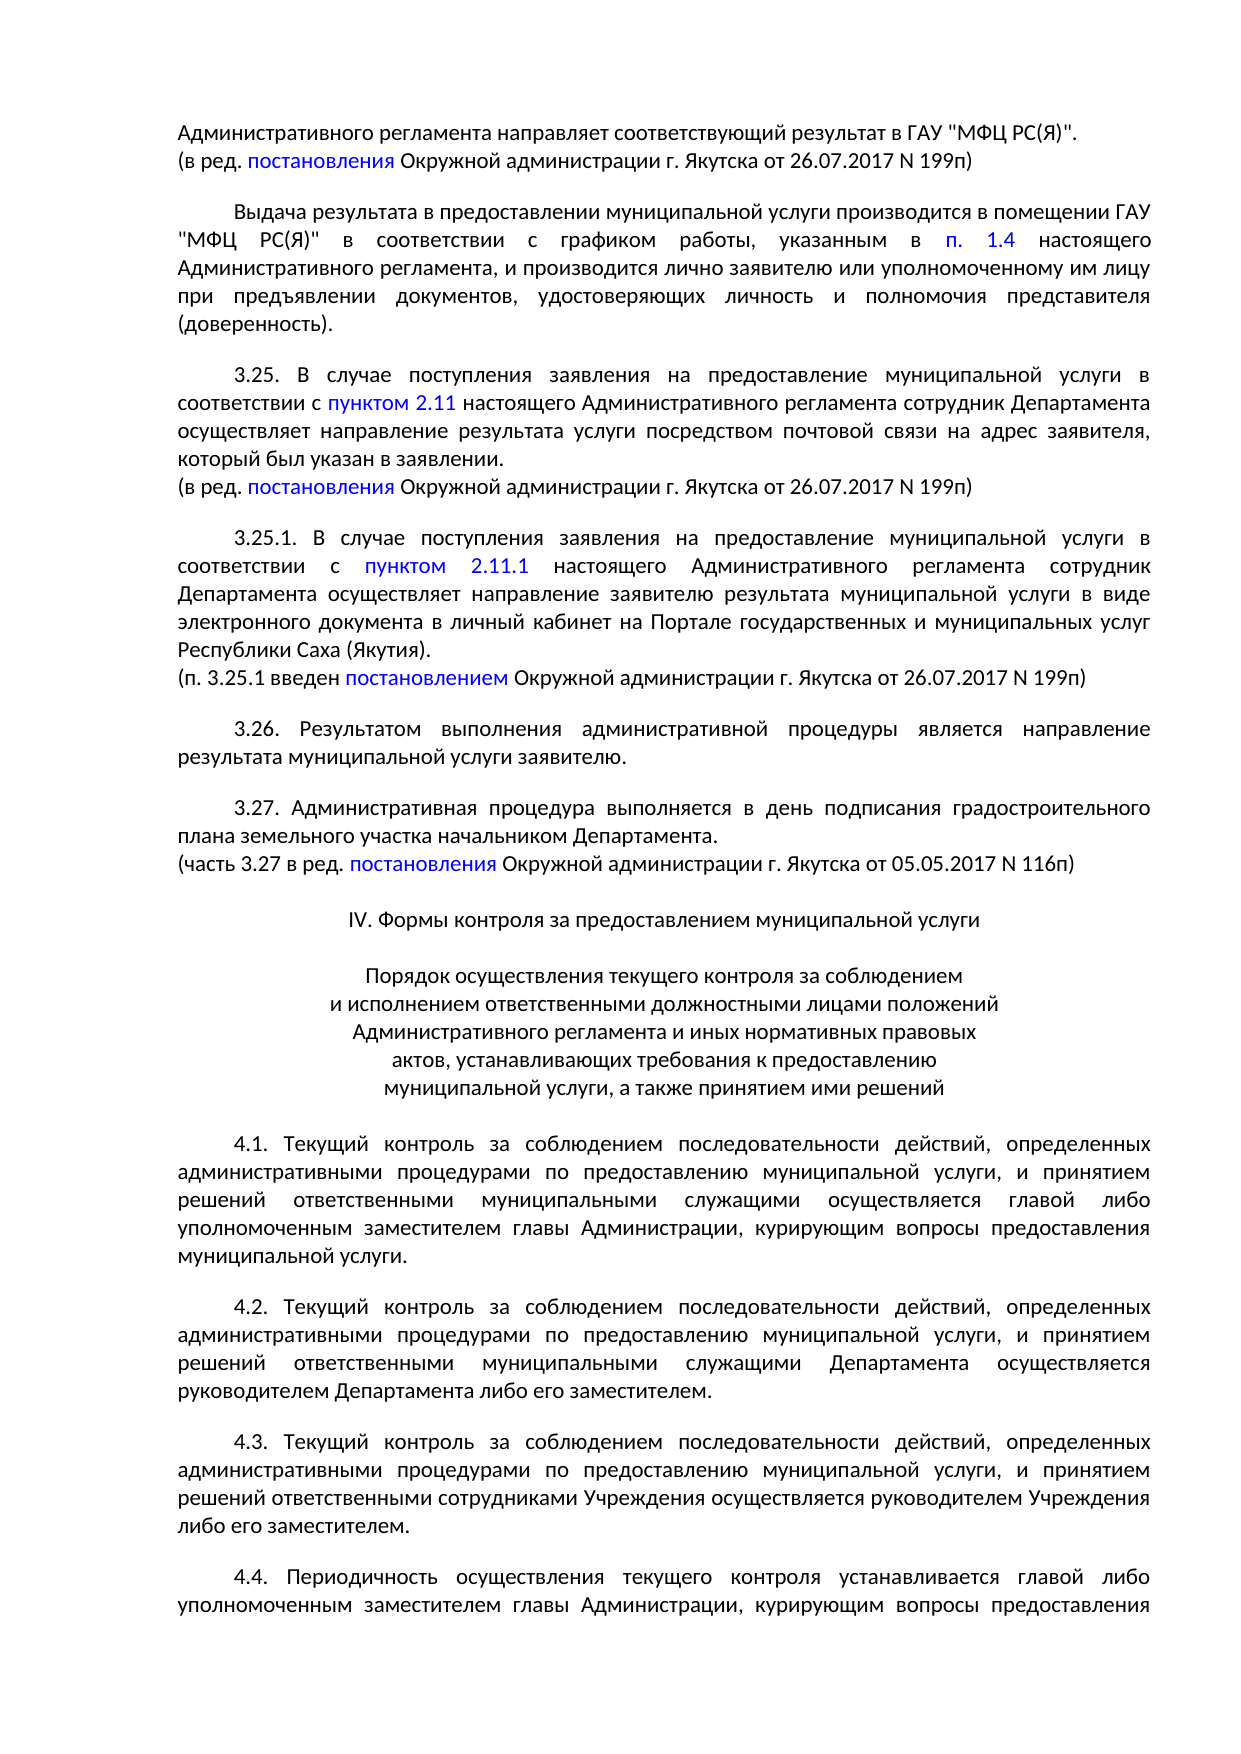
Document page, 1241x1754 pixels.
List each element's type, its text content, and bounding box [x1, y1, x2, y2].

text Выдача результата в предоставлении муниципальной услуги производится в помещении ГАУ "МФЦ РС(Я)" в соответствии с графиком работы, указанным в п. 1.4 настоящего Административного регламента, и производится лично заявителю или уполномоченному им лицу при предъявлении документов, удостоверяющих личность и полномочия представителя (доверенность). [177, 197, 1152, 337]
text 3.26. Результатом выполнения административной процедуры является направление результата муниципальной услуги заявителю. [177, 714, 1152, 770]
text (часть 3.27 в ред. постановления Окружной администрации г. Якутска от 05.05.2017 N 116п) [177, 849, 1152, 877]
text и исполнением ответственными должностными лицами положений [177, 989, 1152, 1017]
text 3.27. Административная процедура выполняется в день подписания градостроительного плана земельного участка начальником Департамента. [177, 793, 1152, 849]
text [177, 1562, 1152, 1618]
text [177, 118, 1152, 146]
text 4.2. Текущий контроль за соблюдением последовательности действий, определенных административными процедурами по предоставлению муниципальной услуги, и принятием решений ответственными муниципальными служащими Департамента осуществляется руководителем Департамента либо его заместителем. [177, 1292, 1152, 1404]
text муниципальной услуги, а также принятием ими решений [177, 1073, 1152, 1101]
text (в ред. постановления Окружной администрации г. Якутска от 26.07.2017 N 199п) [177, 146, 1152, 174]
text актов, устанавливающих требования к предоставлению [177, 1045, 1152, 1073]
text (в ред. постановления Окружной администрации г. Якутска от 26.07.2017 N 199п) [177, 472, 1152, 500]
text 3.25. В случае поступления заявления на предоставление муниципальной услуги в соответствии с пунктом 2.11 настоящего Административного регламента сотрудник Департамента осуществляет направление результата услуги посредством почтовой связи на адрес заявителя, который был указан в заявлении. [177, 360, 1152, 472]
text IV. Формы контроля за предоставлением муниципальной услуги [177, 905, 1152, 933]
text 4.3. Текущий контроль за соблюдением последовательности действий, определенных административными процедурами по предоставлению муниципальной услуги, и принятием решений ответственными сотрудниками Учреждения осуществляется руководителем Учреждения либо его заместителем. [177, 1427, 1152, 1539]
text 3.25.1. В случае поступления заявления на предоставление муниципальной услуги в соответствии с пунктом 2.11.1 настоящего Административного регламента сотрудник Департамента осуществляет направление заявителю результата муниципальной услуги в виде электронного документа в личный кабинет на Портале государственных и муниципальных услуг Республики Саха (Якутия). [177, 523, 1152, 663]
text 4.1. Текущий контроль за соблюдением последовательности действий, определенных административными процедурами по предоставлению муниципальной услуги, и принятием решений ответственными муниципальными служащими осуществляется главой либо уполномоченным заместителем главы Администрации, курирующим вопросы предоставления муниципальной услуги. [177, 1129, 1152, 1269]
text (п. 3.25.1 введен постановлением Окружной администрации г. Якутска от 26.07.2017 N 199п) [177, 663, 1152, 691]
text Порядок осуществления текущего контроля за соблюдением [177, 961, 1152, 989]
text Административного регламента и иных нормативных правовых [177, 1017, 1152, 1045]
